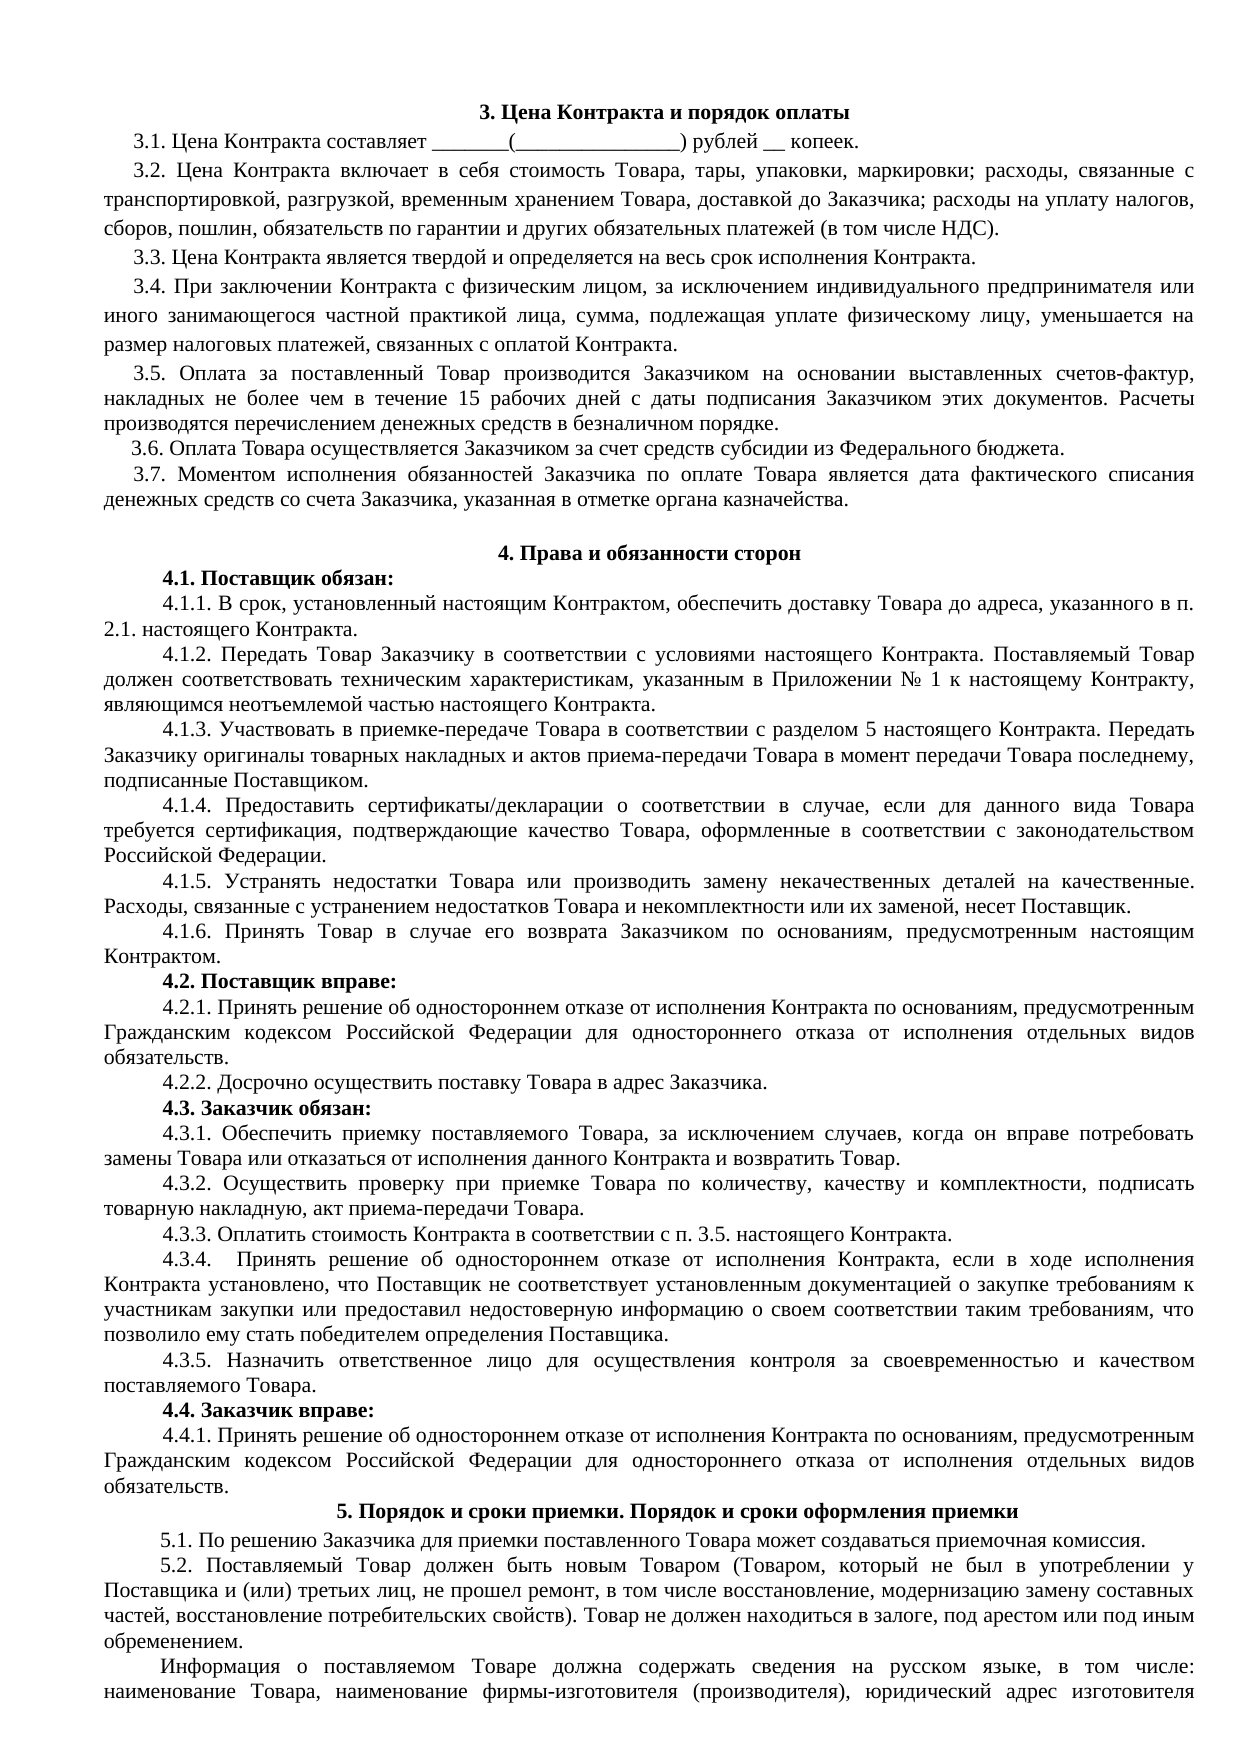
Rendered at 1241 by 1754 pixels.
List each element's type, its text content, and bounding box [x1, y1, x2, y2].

text 4.1.4. Предоставить сертификаты/декларации о соответствии в случае, если для данного вида Товара требуется сертификация, подтверждающие качество Товара, оформленные в соответствии с законодательством Российской Федерации. [103, 792, 1196, 868]
text 4.3.1. Обеспечить приемку поставляемого Товара, за исключением случаев, когда он вправе потребовать замены Товара или отказаться от исполнения данного Контракта и возвратить Товар. [103, 1120, 1196, 1170]
text 3.4. При заключении Контракта с физическим лицом, за исключением индивидуального предпринимателя или иного занимающегося частной практикой лица, сумма, подлежащая уплате физическому лицу, уменьшается на размер налоговых платежей, связанных с оплатой Контракта. [103, 273, 1196, 356]
text 4.1.3. Участвовать в приемке-передаче Товара в соответствии с разделом 5 настоящего Контракта. Передать Заказчику оригиналы товарных накладных и актов приема-передачи Товара в момент передачи Товара последнему, подписанные Поставщиком. [103, 716, 1196, 792]
text 4.1.6. Принять Товар в случае его возврата Заказчиком по основаниям, предусмотренным настоящим Контрактом. [103, 918, 1196, 968]
text 4.3.4. Принять решение об одностороннем отказе от исполнения Контракта, если в ходе исполнения Контракта установлено, что Поставщик не соответствует установленным документацией о закупке требованиям к участникам закупки или предоставил недостоверную информацию о своем соответствии таким требованиям, что позволило ему стать победителем определения Поставщика. [103, 1246, 1196, 1347]
text 4.1.1. В срок, установленный настоящим Контрактом, обеспечить доставку Товара до адреса, указанного в п. 2.1. настоящего Контракта. [103, 590, 1196, 641]
text 5. Порядок и сроки приемки. Порядок и сроки оформления приемки [103, 1498, 1196, 1523]
text 3.2. Цена Контракта включает в себя стоимость Товара, тары, упаковки, маркировки; расходы, связанные с транспортировкой, разгрузкой, временным хранением Товара, доставкой до Заказчика; расходы на уплату налогов, сборов, пошлин, обязательств по гарантии и других обязательных платежей (в том числе НДС). [103, 157, 1196, 240]
text 4.3.5. Назначить ответственное лицо для осуществления контроля за своевременностью и качеством поставляемого Товара. [103, 1347, 1196, 1397]
text 3. Цена Контракта и порядок оплаты [103, 99, 1196, 124]
text 5.1. По решению Заказчика для приемки поставленного Товара может создаваться приемочная комиссия. [103, 1527, 1196, 1552]
text 4.1.5. Устранять недостатки Товара или производить замену некачественных деталей на качественные. Расходы, связанные с устранением недостатков Товара и некомплектности или их заменой, несет Поставщик. [103, 868, 1196, 918]
text 4.3. Заказчик обязан: [103, 1094, 1196, 1120]
text 4. Права и обязанности сторон [103, 540, 1196, 565]
text 3.6. Оплата Товара осуществляется Заказчиком за счет средств субсидии из Федерального бюджета. [103, 435, 1196, 461]
text 5.2. Поставляемый Товар должен быть новым Товаром (Товаром, который не был в употреблении у Поставщика и (или) третьих лиц, не прошел ремонт, в том числе восстановление, модернизацию замену составных частей, восстановление потребительских свойств). Товар не должен находиться в залоге, под арестом или под иным обременением. [103, 1552, 1196, 1653]
text 3.7. Моментом исполнения обязанностей Заказчика по оплате Товара является дата фактического списания денежных средств со счета Заказчика, указанная в отметке органа казначейства. [103, 461, 1196, 511]
text 3.3. Цена Контракта является твердой и определяется на весь срок исполнения Контракта. [103, 244, 1196, 269]
text 4.4. Заказчик вправе: [103, 1397, 1196, 1422]
text 4.2.1. Принять решение об одностороннем отказе от исполнения Контракта по основаниям, предусмотренным Гражданским кодексом Российской Федерации для одностороннего отказа от исполнения отдельных видов обязательств. [103, 994, 1196, 1069]
text 4.2. Поставщик вправе: [103, 968, 1196, 994]
text 4.2.2. Досрочно осуществить поставку Товара в адрес Заказчика. [103, 1069, 1196, 1094]
text 4.4.1. Принять решение об одностороннем отказе от исполнения Контракта по основаниям, предусмотренным Гражданским кодексом Российской Федерации для одностороннего отказа от исполнения отдельных видов обязательств. [103, 1422, 1196, 1498]
text 4.1.2. Передать Товар Заказчику в соответствии с условиями настоящего Контракта. Поставляемый Товар должен соответствовать техническим характеристикам, указанным в Приложении № 1 к настоящему Контракту, являющимся неотъемлемой частью настоящего Контракта. [103, 641, 1196, 716]
text 3.5. Оплата за поставленный Товар производится Заказчиком на основании выставленных счетов-фактур, накладных не более чем в течение 15 рабочих дней с даты подписания Заказчиком этих документов. Расчеты производятся перечислением денежных средств в безналичном порядке. [103, 360, 1196, 435]
text 4.3.3. Оплатить стоимость Контракта в соответствии с п. 3.5. настоящего Контракта. [103, 1221, 1196, 1246]
text 3.1. Цена Контракта составляет _______(_______________) рублей __ копеек. [103, 128, 1196, 153]
text 4.3.2. Осуществить проверку при приемке Товара по количеству, качеству и комплектности, подписать товарную накладную, акт приема-передачи Товара. [103, 1170, 1196, 1221]
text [103, 1653, 1196, 1703]
text 4.1. Поставщик обязан: [103, 565, 1196, 590]
